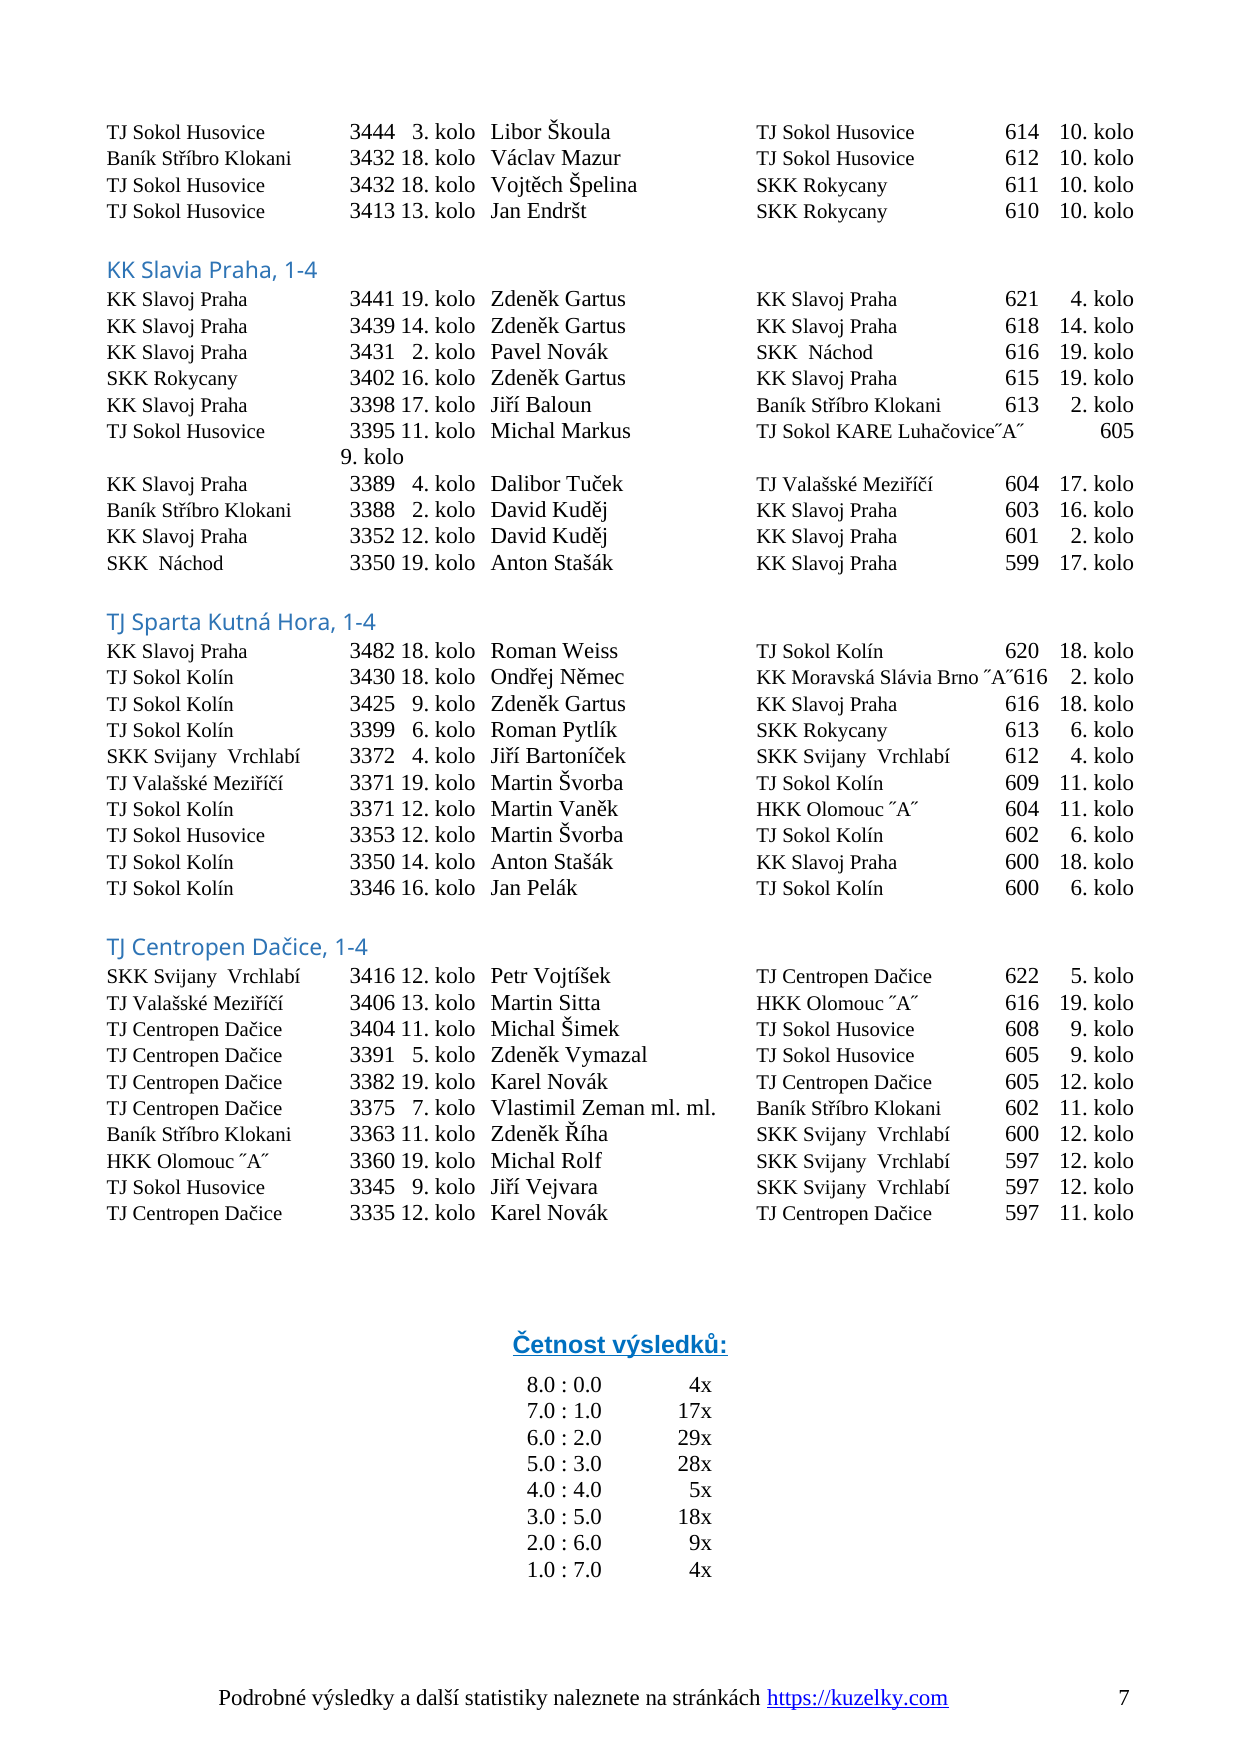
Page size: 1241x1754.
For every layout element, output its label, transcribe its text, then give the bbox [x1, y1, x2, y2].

text KK Slavoj Praha 3431 2. kolo Pavel Novák SKK Náchod 616 19. kolo [106, 338, 1134, 364]
text TJ Centropen Dačice 3404 11. kolo Michal Šimek TJ Sokol Husovice 608 9. kolo [106, 1015, 1134, 1041]
text KK Slavoj Praha 3439 14. kolo Zdeněk Gartus KK Slavoj Praha 618 14. kolo [106, 312, 1134, 338]
text SKK Náchod 3350 19. kolo Anton Stašák KK Slavoj Praha 599 17. kolo [106, 549, 1134, 575]
text TJ Sokol Husovice 3432 18. kolo Vojtěch Špelina SKK Rokycany 611 10. kolo [106, 171, 1134, 197]
text TJ Sokol Kolín 3430 18. kolo Ondřej Němec KK Moravská Slávia Brno ˝A˝ 616 2. kolo [106, 663, 1134, 690]
text Četnost výsledků: [94, 1330, 1145, 1359]
subtitle KK Slavia Praha, 1-4 [106, 254, 1134, 285]
text 8.0 : 0.0 4x [106, 1371, 1134, 1397]
text TJ Sokol Kolín 3399 6. kolo Roman Pytlík SKK Rokycany 613 6. kolo [106, 716, 1134, 742]
text TJ Sokol Kolín 3350 14. kolo Anton Stašák KK Slavoj Praha 600 18. kolo [106, 848, 1134, 874]
text KK Slavoj Praha 3352 12. kolo David Kuděj KK Slavoj Praha 601 2. kolo [106, 522, 1134, 549]
text TJ Centropen Dačice 3391 5. kolo Zdeněk Vymazal TJ Sokol Husovice 605 9. kolo [106, 1041, 1134, 1068]
text 7.0 : 1.0 17x [106, 1397, 1134, 1424]
text TJ Centropen Dačice 3375 7. kolo Vlastimil Zeman ml. ml. Baník Stříbro Klokani 602 11. kolo [106, 1094, 1134, 1120]
text 6.0 : 2.0 29x [106, 1424, 1134, 1450]
text SKK Svijany Vrchlabí 3416 12. kolo Petr Vojtíšek TJ Centropen Dačice 622 5. kolo [106, 962, 1134, 989]
text KK Slavoj Praha 3441 19. kolo Zdeněk Gartus KK Slavoj Praha 621 4. kolo [106, 285, 1134, 312]
text TJ Sokol Husovice 3395 11. kolo Michal Markus TJ Sokol KARE Luhačovice˝A˝ 605 9. kolo [106, 417, 1134, 470]
subtitle TJ Sparta Kutná Hora, 1-4 [106, 606, 1134, 637]
text TJ Centropen Dačice 3335 12. kolo Karel Novák TJ Centropen Dačice 597 11. kolo [106, 1199, 1134, 1226]
text Baník Stříbro Klokani 3388 2. kolo David Kuděj KK Slavoj Praha 603 16. kolo [106, 496, 1134, 522]
text TJ Sokol Kolín 3371 12. kolo Martin Vaněk HKK Olomouc ˝A˝ 604 11. kolo [106, 795, 1134, 821]
text TJ Sokol Husovice 3345 9. kolo Jiří Vejvara SKK Svijany Vrchlabí 597 12. kolo [106, 1173, 1134, 1199]
text Baník Stříbro Klokani 3432 18. kolo Václav Mazur TJ Sokol Husovice 612 10. kolo [106, 144, 1134, 171]
text TJ Sokol Kolín 3425 9. kolo Zdeněk Gartus KK Slavoj Praha 616 18. kolo [106, 690, 1134, 716]
text TJ Valašské Meziříčí 3371 19. kolo Martin Švorba TJ Sokol Kolín 609 11. kolo [106, 769, 1134, 795]
text TJ Sokol Husovice 3413 13. kolo Jan Endršt SKK Rokycany 610 10. kolo [106, 197, 1134, 223]
text TJ Valašské Meziříčí 3406 13. kolo Martin Sitta HKK Olomouc ˝A˝ 616 19. kolo [106, 989, 1134, 1015]
text 5.0 : 3.0 28x [106, 1450, 1134, 1477]
text KK Slavoj Praha 3482 18. kolo Roman Weiss TJ Sokol Kolín 620 18. kolo [106, 637, 1134, 663]
text TJ Centropen Dačice 3382 19. kolo Karel Novák TJ Centropen Dačice 605 12. kolo [106, 1068, 1134, 1094]
text TJ Sokol Husovice 3444 3. kolo Libor Škoula TJ Sokol Husovice 614 10. kolo [106, 118, 1134, 144]
text Baník Stříbro Klokani 3363 11. kolo Zdeněk Říha SKK Svijany Vrchlabí 600 12. kolo [106, 1120, 1134, 1147]
text TJ Sokol Husovice 3353 12. kolo Martin Švorba TJ Sokol Kolín 602 6. kolo [106, 821, 1134, 848]
text SKK Svijany Vrchlabí 3372 4. kolo Jiří Bartoníček SKK Svijany Vrchlabí 612 4. kolo [106, 742, 1134, 769]
text SKK Rokycany 3402 16. kolo Zdeněk Gartus KK Slavoj Praha 615 19. kolo [106, 364, 1134, 391]
text KK Slavoj Praha 3398 17. kolo Jiří Baloun Baník Stříbro Klokani 613 2. kolo [106, 391, 1134, 417]
text KK Slavoj Praha 3389 4. kolo Dalibor Tuček TJ Valašské Meziříčí 604 17. kolo [106, 470, 1134, 496]
text 3.0 : 5.0 18x [106, 1503, 1134, 1529]
text 2.0 : 6.0 9x [106, 1529, 1134, 1556]
text 4.0 : 4.0 5x [106, 1477, 1134, 1503]
text HKK Olomouc ˝A˝ 3360 19. kolo Michal Rolf SKK Svijany Vrchlabí 597 12. kolo [106, 1147, 1134, 1173]
text 1.0 : 7.0 4x [106, 1556, 1134, 1582]
subtitle TJ Centropen Dačice, 1-4 [106, 931, 1134, 962]
text TJ Sokol Kolín 3346 16. kolo Jan Pelák TJ Sokol Kolín 600 6. kolo [106, 874, 1134, 901]
